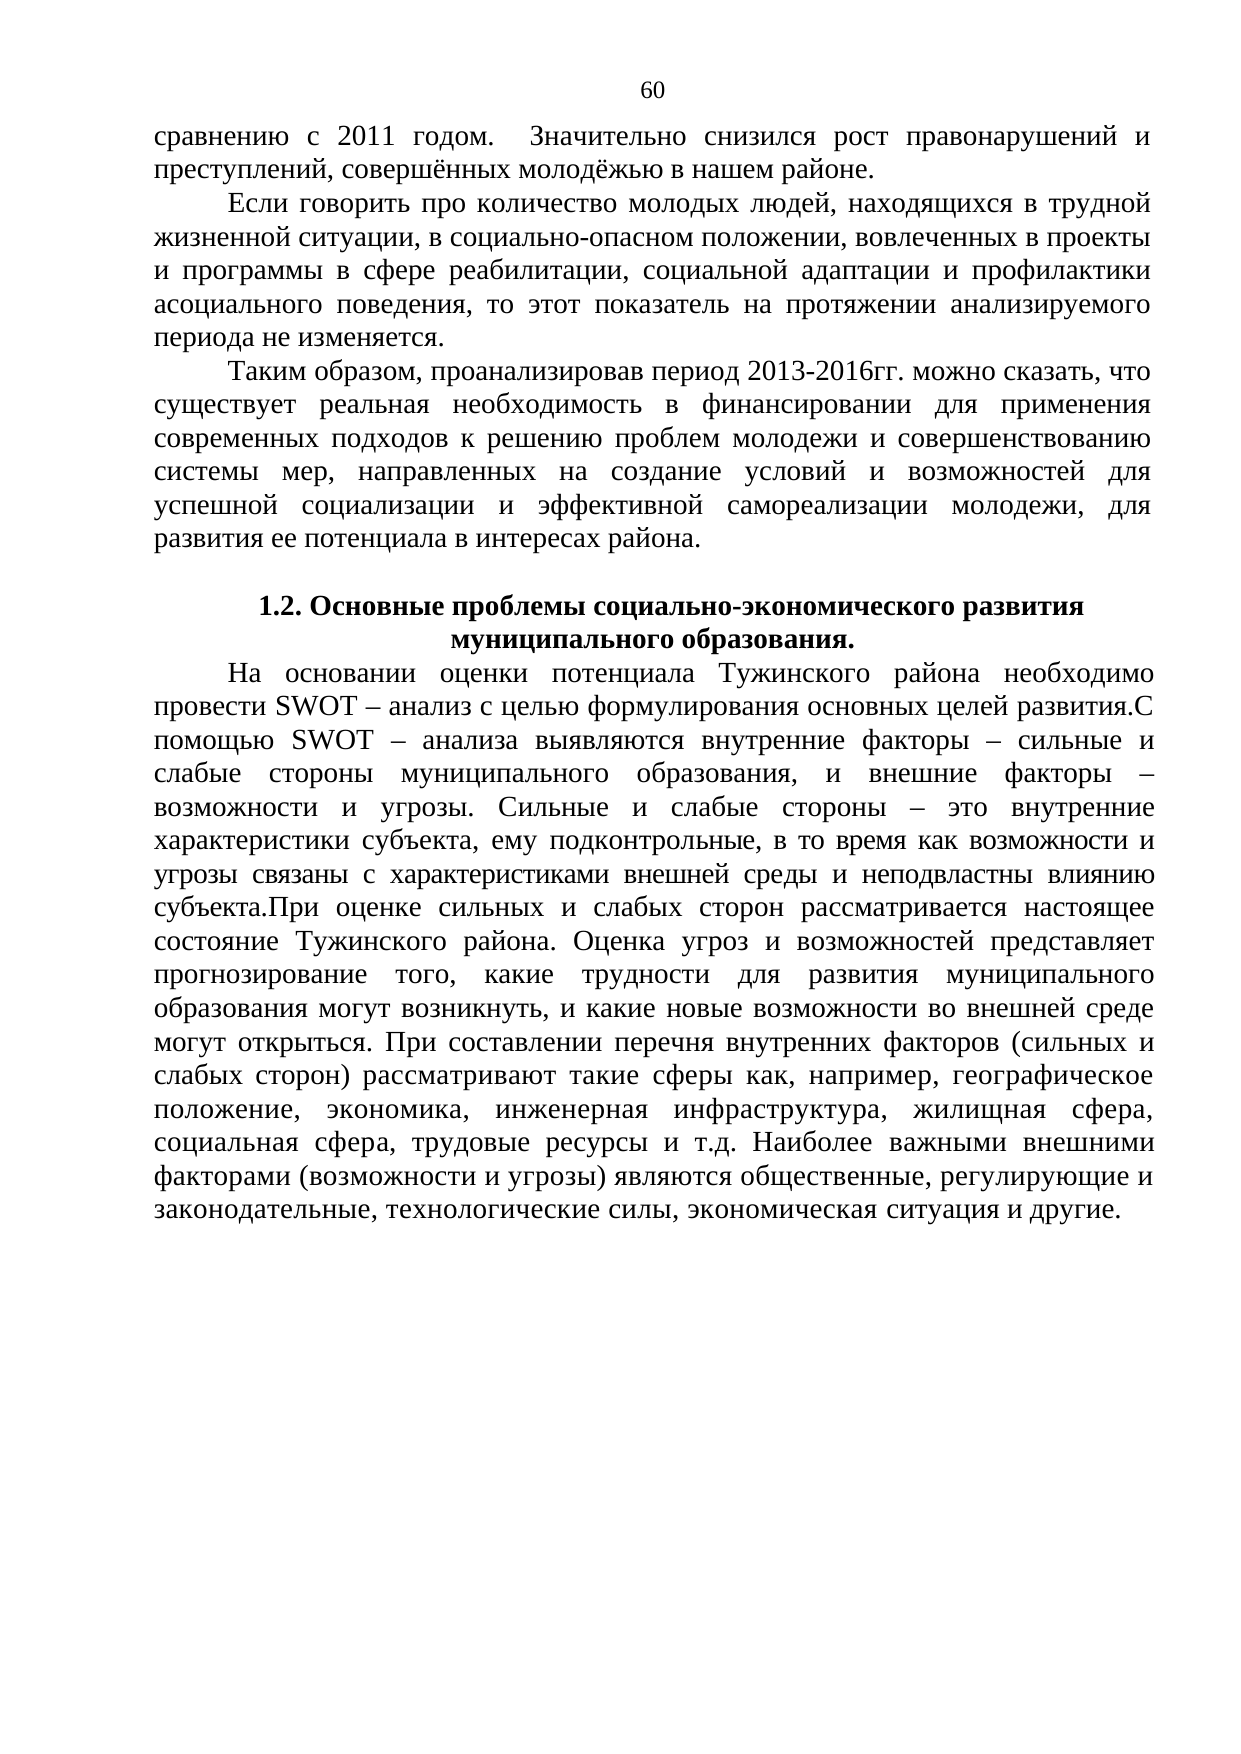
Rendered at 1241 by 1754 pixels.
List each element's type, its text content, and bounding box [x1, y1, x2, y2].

list На основании оценки потенциала Тужинского района необходимо провести SWOT – анализ с целью формулирования основных целей развития.С помощью SWOT – анализа выявляются внутренние факторы – сильные и слабые стороны муниципального образования, и внешние факторы – возможности и угрозы. Сильные и слабые стороны – это внутренние характеристики субъекта, ему подконтрольные, в то время как возможности и угрозы связаны с характеристиками внешней среды и неподвластны влиянию субъекта.При оценке сильных и слабых сторон рассматривается настоящее состояние Тужинского района. Оценка угроз и возможностей представляет прогнозирование того, какие трудности для развития муниципального образования могут возникнуть, и какие новые возможности во внешней среде могут открыться. При составлении перечня внутренних факторов (сильных и слабых сторон) рассматривают такие сферы как, например, географическое положение, экономика, инженерная инфраструктура, жилищная сфера, социальная сфера, трудовые ресурсы и т.д. Наиболее важными внешними факторами (возможности и угрозы) являются общественные, регулирующие и законодательные, технологические силы, экономическая ситуация и другие. [153, 655, 1155, 1225]
text Таким образом, проанализировав период 2013-2016гг. можно сказать, что существует реальная необходимость в финансировании для применения современных подходов к решению проблем молодежи и совершенствованию системы мер, направленных на создание условий и возможностей для успешной социализации и эффективной самореализации молодежи, для развития ее потенциала в интересах района. [153, 353, 1152, 554]
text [153, 118, 1152, 185]
list 1.2. Основные проблемы социально-экономического развития муниципального образования. [153, 588, 1152, 655]
text Если говорить про количество молодых людей, находящихся в трудной жизненной ситуации, в социально-опасном положении, вовлеченных в проекты и программы в сфере реабилитации, социальной адаптации и профилактики асоциального поведения, то этот показатель на протяжении анализируемого периода не изменяется. [153, 185, 1152, 353]
